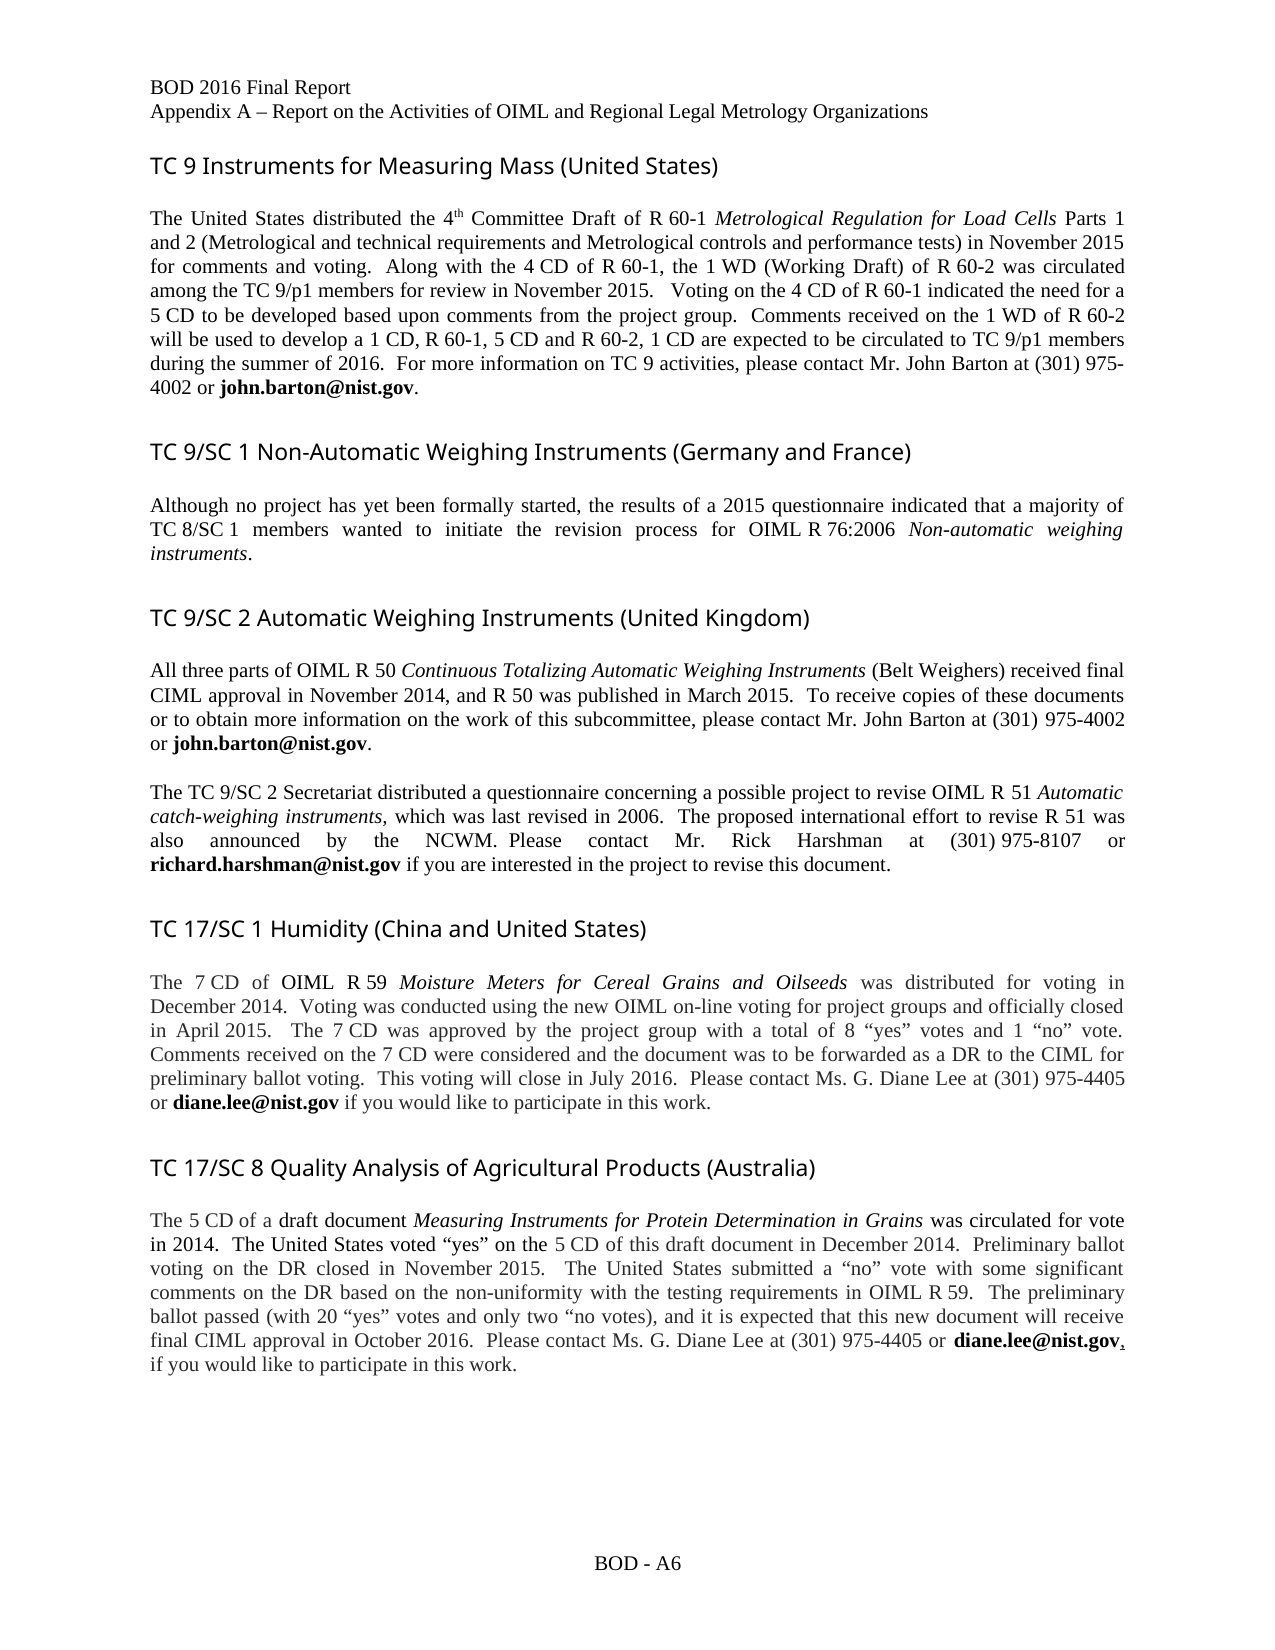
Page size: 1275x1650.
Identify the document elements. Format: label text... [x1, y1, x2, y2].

text The TC 9/SC 2 Secretariat distributed a questionnaire concerning a possible project to revise OIML R 51 Automatic catch-weighing instruments, which was last revised in 2006. The proposed international effort to revise R 51 was also announced by the NCWM. Please contact Mr. Rick Harshman at (301) 975-8107 or richard.harshman@nist.gov if you are interested in the project to revise this document. [150, 780, 1125, 876]
subtitle TC 17/SC 1 Humidity (China and United States) [150, 913, 1125, 945]
subtitle TC 9 Instruments for Measuring Mass (United States) [150, 150, 1125, 181]
text The United States distributed the 4th Committee Draft of R 60-1 Metrological Regulation for Load Cells Parts 1 and 2 (Metrological and technical requirements and Metrological controls and performance tests) in November 2015 for comments and voting. Along with the 4 CD of R 60-1, the 1 WD (Working Draft) of R 60-2 was circulated among the TC 9/p1 members for review in November 2015. Voting on the 4 CD of R 60-1 indicated the need for a 5 CD to be developed based upon comments from the project group. Comments received on the 1 WD of R 60-2 will be used to develop a 1 CD, R 60-1, 5 CD and R 60-2, 1 CD are expected to be circulated to TC 9/p1 members during the summer of 2016. For more information on TC 9 activities, please contact Mr. John Barton at (301) 975-4002 or john.barton@nist.gov. [150, 206, 1125, 399]
subtitle TC 9/SC 2 Automatic Weighing Instruments (United Kingdom) [150, 602, 1125, 633]
subtitle TC 9/SC 1 Non-Automatic Weighing Instruments (Germany and France) [150, 436, 1125, 467]
text The 7 CD of OIML R 59 Moisture Meters for Cereal Grains and Oilseeds was distributed for voting in December 2014. Voting was conducted using the new OIML on-line voting for project groups and officially closed in April 2015. The 7 CD was approved by the project group with a total of 8 “yes” votes and 1 “no” vote. Comments received on the 7 CD were considered and the document was to be forwarded as a DR to the CIML for preliminary ballot voting. This voting will close in July 2016. Please contact Ms. G. Diane Lee at (301) 975-4405 or diane.lee@nist.gov if you would like to participate in this work. [150, 970, 1125, 1114]
text All three parts of OIML R 50 Continuous Totalizing Automatic Weighing Instruments (Belt Weighers) received final CIML approval in November 2014, and R 50 was published in March 2015. To receive copies of these documents or to obtain more information on the work of this subcommittee, please contact Mr. John Barton at (301) 975-4002 or john.barton@nist.gov. [150, 658, 1125, 755]
text Although no project has yet been formally started, the results of a 2015 questionnaire indicated that a majority of TC 8/SC 1 members wanted to initiate the revision process for OIML R 76:2006 Non-automatic weighing instruments. [150, 492, 1125, 565]
subtitle TC 17/SC 8 Quality Analysis of Agricultural Products (Australia) [150, 1152, 1125, 1183]
text The 5 CD of a draft document Measuring Instruments for Protein Determination in Grains was circulated for vote in 2014. The United States voted “yes” on the 5 CD of this draft document in December 2014. Preliminary ballot voting on the DR closed in November 2015. The United States submitted a “no” vote with some significant comments on the DR based on the non-uniformity with the testing requirements in OIML R 59. The preliminary ballot passed (with 20 “yes” votes and only two “no votes), and it is expected that this new document will receive final CIML approval in October 2016. Please contact Ms. G. Diane Lee at (301) 975-4405 or diane.lee@nist.gov, if you would like to participate in this work. [150, 1208, 1125, 1376]
